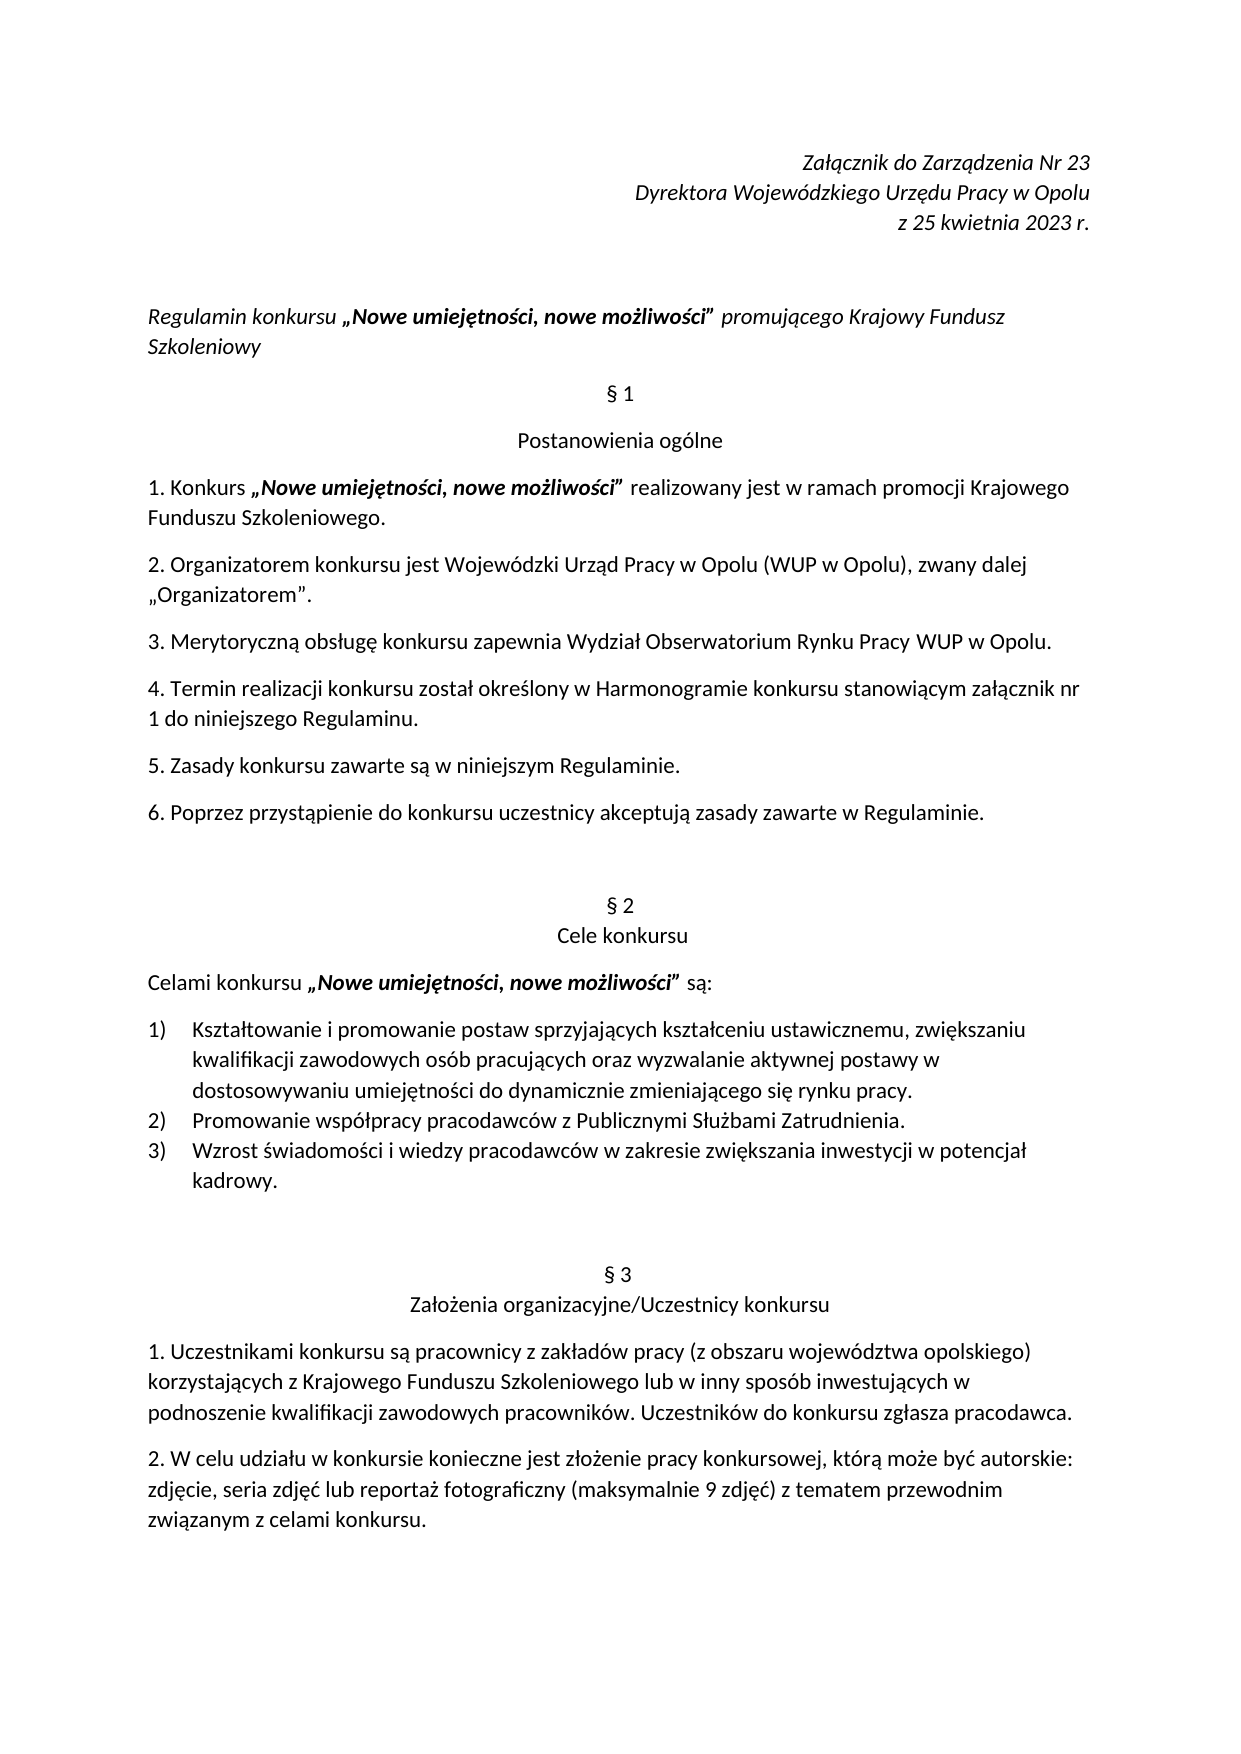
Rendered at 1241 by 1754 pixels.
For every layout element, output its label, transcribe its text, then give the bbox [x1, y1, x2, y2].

text § 3 Założenia organizacyjne/Uczestnicy konkursu [148, 1260, 1093, 1318]
text 2. W celu udziału w konkursie konieczne jest złożenie pracy konkursowej, którą może być autorskie: zdjęcie, seria zdjęć lub reportaż fotograficzny (maksymalnie 9 zdjęć) z tematem przewodnim związanym z celami konkursu. [148, 1444, 1093, 1533]
text 1. Uczestnikami konkursu są pracownicy z zakładów pracy (z obszaru województwa opolskiego) korzystających z Krajowego Funduszu Szkoleniowego lub w inny sposób inwestujących w podnoszenie kwalifikacji zawodowych pracowników. Uczestników do konkursu zgłasza pracodawca. [148, 1337, 1093, 1426]
text 1. Konkurs „Nowe umiejętności, nowe możliwości” realizowany jest w ramach promocji Krajowego Funduszu Szkoleniowego. [148, 473, 1093, 531]
text 4. Termin realizacji konkursu został określony w Harmonogramie konkursu stanowiącym załącznik nr 1 do niniejszego Regulaminu. [148, 674, 1093, 732]
text 6. Poprzez przystąpienie do konkursu uczestnicy akceptują zasady zawarte w Regulaminie. [148, 798, 1093, 826]
text 3. Merytoryczną obsługę konkursu zapewnia Wydział Obserwatorium Rynku Pracy WUP w Opolu. [148, 627, 1093, 655]
text Załącznik do Zarządzenia Nr 23 Dyrektora Wojewódzkiego Urzędu Pracy w Opolu z 25 kwietnia 2023 r. [148, 148, 1093, 236]
list Kształtowanie i promowanie postaw sprzyjających kształceniu ustawicznemu, zwiększaniu kwalifikacji zawodowych osób pracujących oraz wyzwalanie aktywnej postawy w dostosowywaniu umiejętności do dynamicznie zmieniającego się rynku pracy. [148, 1015, 1093, 1104]
text § 1 [148, 379, 1093, 407]
text Regulamin konkursu „Nowe umiejętności, nowe możliwości” promującego Krajowy Fundusz Szkoleniowy [148, 302, 1093, 360]
list Promowanie współpracy pracodawców z Publicznymi Służbami Zatrudnienia. [148, 1106, 1093, 1134]
text Postanowienia ogólne [148, 426, 1093, 454]
text § 2 Cele konkursu [148, 891, 1093, 949]
text Celami konkursu „Nowe umiejętności, nowe możliwości” są: [148, 968, 1093, 996]
text 2. Organizatorem konkursu jest Wojewódzki Urząd Pracy w Opolu (WUP w Opolu), zwany dalej „Organizatorem”. [148, 550, 1093, 608]
text 5. Zasady konkursu zawarte są w niniejszym Regulaminie. [148, 751, 1093, 779]
list Wzrost świadomości i wiedzy pracodawców w zakresie zwiększania inwestycji w potencjał kadrowy. [148, 1136, 1093, 1194]
